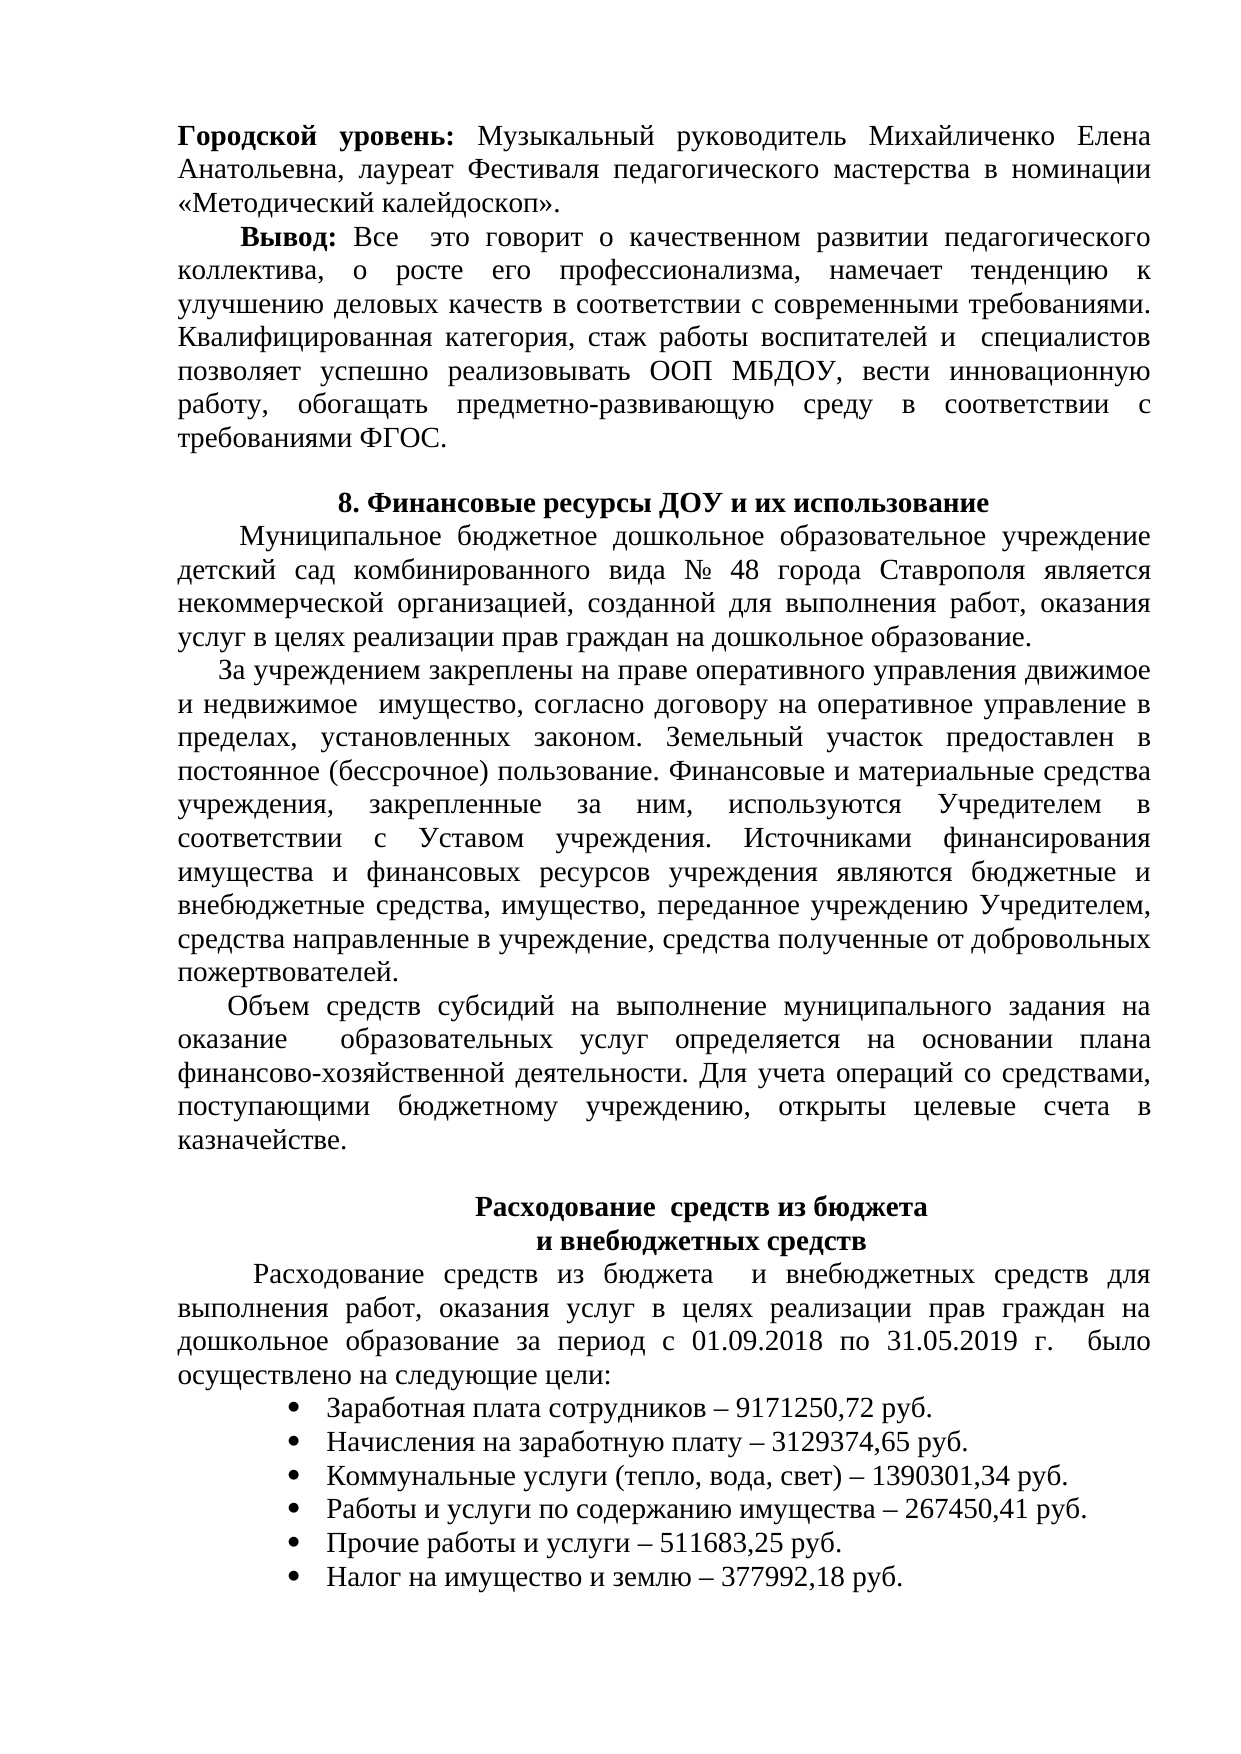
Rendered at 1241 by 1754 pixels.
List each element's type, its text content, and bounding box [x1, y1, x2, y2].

text Объем средств субсидий на выполнение муниципального задания на оказание образовательных услуг определяется на основании плана финансово-хозяйственной деятельности. Для учета операций со средствами, поступающими бюджетному учреждению, открыты целевые счета в казначействе. [177, 988, 1152, 1156]
text Муниципальное бюджетное дошкольное образовательное учреждение детский сад комбинированного вида № 48 города Ставрополя является некоммерческой организацией, созданной для выполнения работ, оказания услуг в целях реализации прав граждан на дошкольное образование. [177, 518, 1152, 652]
text Городской уровень: Музыкальный руководитель Михайличенко Елена Анатольевна, лауреат Фестиваля педагогического мастерства в номинации «Методический калейдоскоп». [177, 118, 1152, 219]
list Начисления на заработную плату – 3129374,65 руб. [288, 1424, 1152, 1458]
text Вывод: Все это говорит о качественном развитии педагогического коллектива, о росте его профессионализма, намечает тенденцию к улучшению деловых качеств в соответствии с современными требованиями. Квалифицированная категория, стаж работы воспитателей и специалистов позволяет успешно реализовывать ООП МБДОУ, вести инновационную работу, обогащать предметно-развивающую среду в соответствии с требованиями ФГОС. [177, 219, 1152, 453]
list Заработная плата сотрудников – 9171250,72 руб. [288, 1390, 1152, 1424]
list Прочие работы и услуги – 511683,25 руб. [288, 1525, 1152, 1559]
text 8. Финансовые ресурсы ДОУ и их использование [177, 485, 1152, 518]
text и внебюджетных средств [177, 1223, 1152, 1256]
text Расходование средств из бюджета [177, 1189, 1152, 1223]
list Коммунальные услуги (тепло, вода, свет) – 1390301,34 руб. [288, 1458, 1152, 1491]
list Работы и услуги по содержанию имущества – 267450,41 руб. [288, 1491, 1152, 1525]
text За учреждением закреплены на праве оперативного управления движимое и недвижимое имущество, согласно договору на оперативное управление в пределах, установленных законом. Земельный участок предоставлен в постоянное (бессрочное) пользование. Финансовые и материальные средства учреждения, закрепленные за ним, используются Учредителем в соответствии с Уставом учреждения. Источниками финансирования имущества и финансовых ресурсов учреждения являются бюджетные и внебюджетные средства, имущество, переданное учреждению Учредителем, средства направленные в учреждение, средства полученные от добровольных пожертвователей. [177, 652, 1152, 988]
text Расходование средств из бюджета и внебюджетных средств для выполнения работ, оказания услуг в целях реализации прав граждан на дошкольное образование за период с 01.09.2018 по 31.05.2019 г. было осуществлено на следующие цели: [177, 1256, 1152, 1390]
list Налог на имущество и землю – 377992,18 руб. [288, 1559, 1152, 1592]
